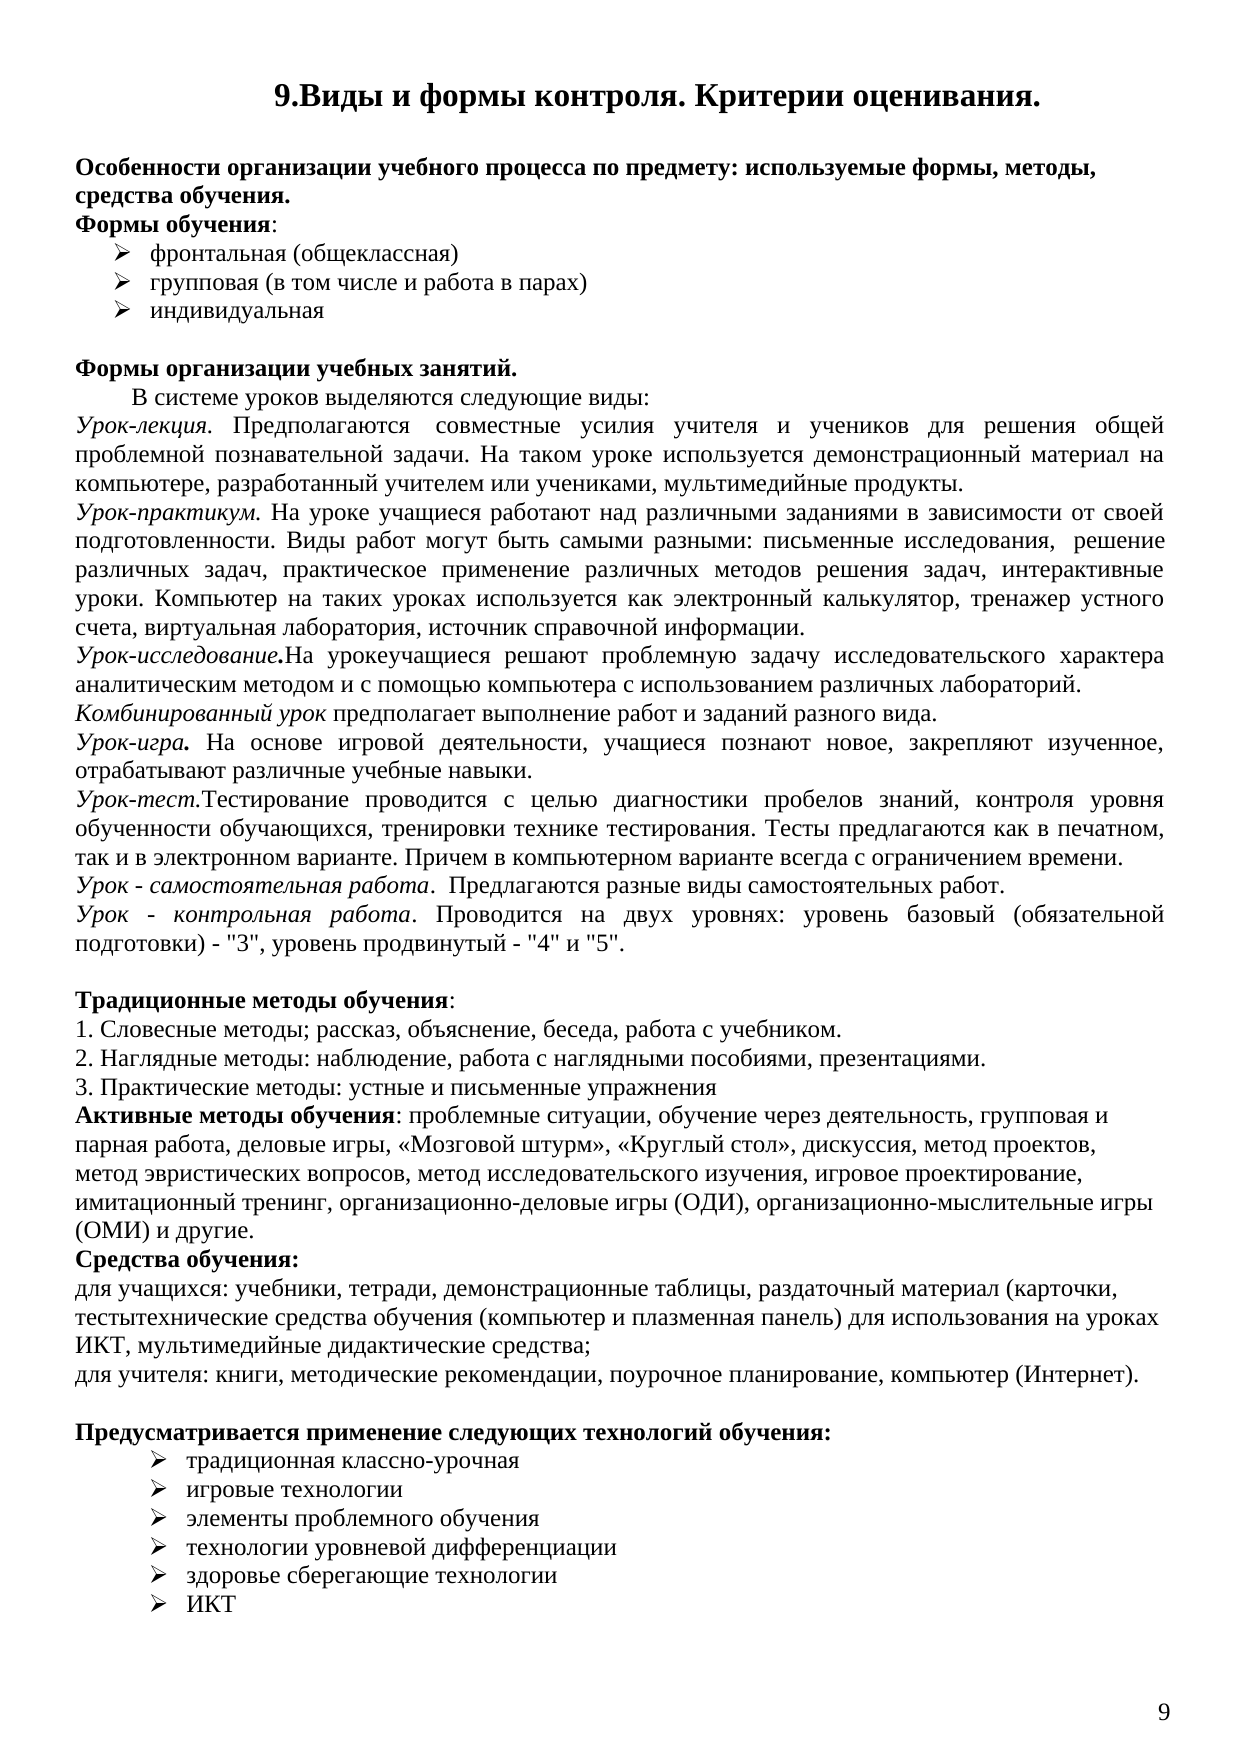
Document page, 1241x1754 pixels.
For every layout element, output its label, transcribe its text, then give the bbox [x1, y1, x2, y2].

text Комбинированный урок предполагает выполнение работ и заданий разного вида. [75, 698, 1165, 727]
text Урок-лекция. Предполагаются совместные усилия учителя и учеников для решения общей проблемной познавательной задачи. На таком уроке используется демонстрационный материал на компьютере, разработанный учителем или учениками, мультимедийные продукты. [75, 410, 1165, 497]
text 1. Словесные методы; рассказ, объяснение, беседа, работа с учебником. 2. Наглядные методы: наблюдение, работа с наглядными пособиями, презентациями. 3. Практические методы: устные и письменные упражнения [75, 1014, 1165, 1100]
list здоровье сберегающие технологии [148, 1560, 1165, 1589]
text Особенности организации учебного процесса по предмету: используемые формы, методы, средства обучения. [75, 152, 1165, 209]
text Урок - контрольная работа. Проводится на двух уровнях: уровень базовый (обязательной подготовки) - "3", уровень продвинутый - "4" и "5". [75, 899, 1165, 957]
text для учащихся: учебники, тетради, демонстрационные таблицы, раздаточный материал (карточки, тестытехнические средства обучения (компьютер и плазменная панель) для использования на уроках ИКТ, мультимедийные дидактические средства; [75, 1273, 1165, 1359]
text Формы организации учебных занятий. [75, 353, 1165, 382]
text Урок-тест.Тестирование проводится с целью диагностики пробелов знаний, контроля уровня обученности обучающихся, тренировки технике тестирования. Тесты предлагаются как в печатном, так и в электронном варианте. Причем в компьютерном варианте всегда с ограничением времени. [75, 784, 1165, 870]
list фронтальная (общеклассная) [112, 238, 1165, 267]
text Урок - самостоятельная работа. Предлагаются разные виды самостоятельных работ. [75, 870, 1165, 899]
text Урок-игра. На основе игровой деятельности, учащиеся познают новое, закрепляют изученное, отрабатывают различные учебные навыки. [75, 727, 1165, 784]
list 9.Виды и формы контроля. Критерии оценивания. [150, 75, 1165, 113]
list технологии уровневой дифференциации [148, 1532, 1165, 1560]
list элементы проблемного обучения [148, 1503, 1165, 1532]
text Формы обучения: [75, 209, 1165, 238]
list ИКТ [148, 1589, 1165, 1618]
text Урок-практикум. На уроке учащиеся работают над различными заданиями в зависимости от своей подготовленности. Виды работ могут быть самыми разными: письменные исследования, решение различных задач, практическое применение различных методов решения задач, интерактивные уроки. Компьютер на таких уроках используется как электронный калькулятор, тренажер устного счета, виртуальная лаборатория, источник справочной информации. [75, 497, 1165, 640]
text Активные методы обучения: проблемные ситуации, обучение через деятельность, групповая и парная работа, деловые игры, «Мозговой штурм», «Круглый стол», дискуссия, метод проектов, метод эвристических вопросов, метод исследовательского изучения, игровое проектирование, имитационный тренинг, организационно-деловые игры (ОДИ), организационно-мыслительные игры (ОМИ) и другие. [75, 1100, 1165, 1244]
list традиционная классно-урочная [148, 1445, 1165, 1474]
text Средства обучения: [75, 1244, 1165, 1273]
text Традиционные методы обучения: [75, 985, 1165, 1014]
text Урок-исследование.На урокеучащиеся решают проблемную задачу исследовательского характера аналитическим методом и с помощью компьютера с использованием различных лабораторий. [75, 640, 1165, 698]
list игровые технологии [148, 1474, 1165, 1503]
text для учителя: книги, методические рекомендации, поурочное планирование, компьютер (Интернет). [75, 1359, 1165, 1388]
text Предусматривается применение следующих технологий обучения: [75, 1417, 1165, 1445]
text В системе уроков выделяются следующие виды: [75, 382, 1165, 410]
list индивидуальная [112, 295, 1165, 324]
list групповая (в том числе и работа в парах) [112, 267, 1165, 295]
